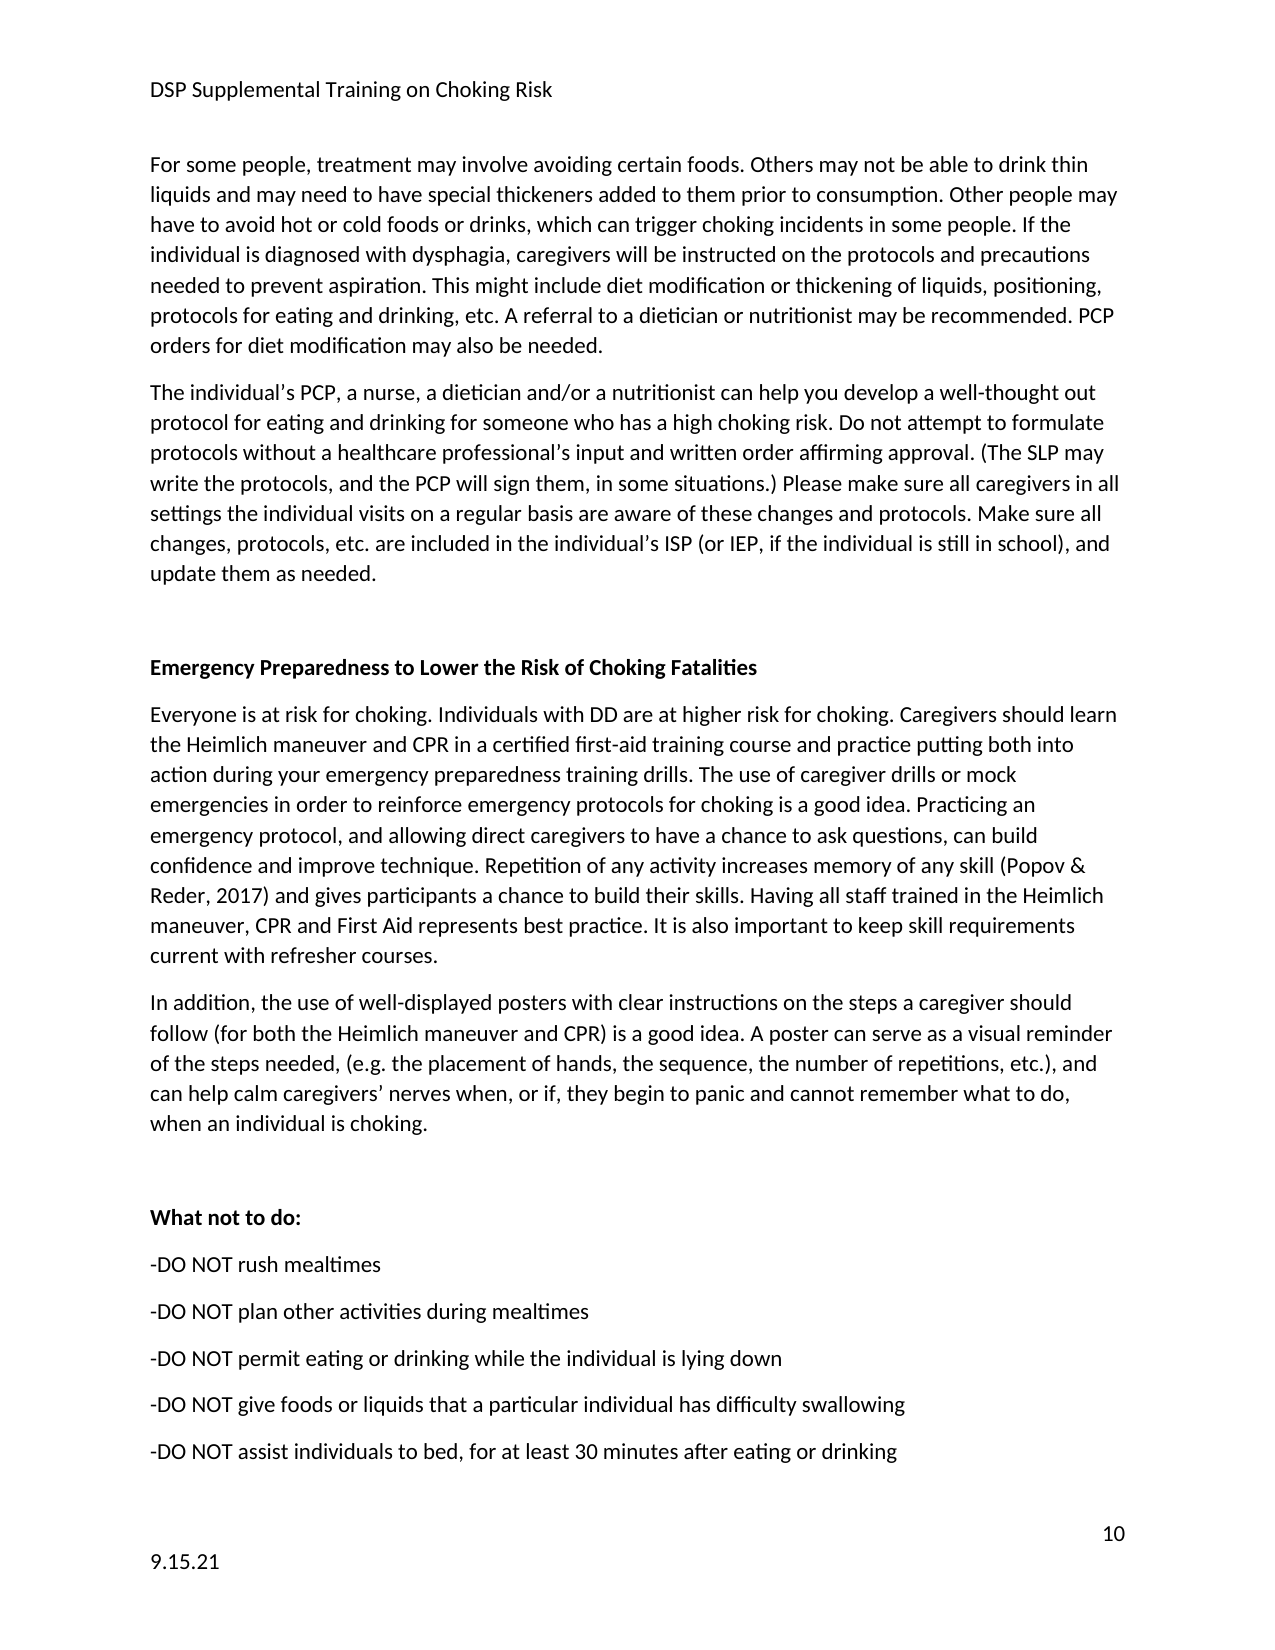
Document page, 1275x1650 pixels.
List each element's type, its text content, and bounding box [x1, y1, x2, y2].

text Everyone is at risk for choking. Individuals with DD are at higher risk for choking. Caregivers should learn the Heimlich maneuver and CPR in a certified first-aid training course and practice putting both into action during your emergency preparedness training drills. The use of caregiver drills or mock emergencies in order to reinforce emergency protocols for choking is a good idea. Practicing an emergency protocol, and allowing direct caregivers to have a chance to ask questions, can build confidence and improve technique. Repetition of any activity increases memory of any skill (Popov & Reder, 2017) and gives participants a chance to build their skills. Having all staff trained in the Heimlich maneuver, CPR and First Aid represents best practice. It is also important to keep skill requirements current with refresher courses. [150, 700, 1125, 970]
text For some people, treatment may involve avoiding certain foods. Others may not be able to drink thin liquids and may need to have special thickeners added to them prior to consumption. Other people may have to avoid hot or cold foods or drinks, which can trigger choking incidents in some people. If the individual is diagnosed with dysphagia, caregivers will be instructed on the protocols and precautions needed to prevent aspiration. This might include diet modification or thickening of liquids, positioning, protocols for eating and drinking, etc. A referral to a dietician or nutritionist may be recommended. PCP orders for diet modification may also be needed. [150, 150, 1125, 359]
text -DO NOT plan other activities during mealtimes [150, 1297, 1125, 1325]
text -DO NOT permit eating or drinking while the individual is lying down [150, 1344, 1125, 1372]
text What not to do: [150, 1203, 1125, 1231]
text -DO NOT assist individuals to bed, for at least 30 minutes after eating or drinking [150, 1437, 1125, 1466]
text -DO NOT give foods or liquids that a particular individual has difficulty swallowing [150, 1391, 1125, 1419]
text In addition, the use of well-displayed posters with clear instructions on the steps a caregiver should follow (for both the Heimlich maneuver and CPR) is a good idea. A poster can serve as a visual reminder of the steps needed, (e.g. the placement of hands, the sequence, the number of repetitions, etc.), and can help calm caregivers’ nerves when, or if, they begin to panic and cannot remember what to do, when an individual is choking. [150, 988, 1125, 1137]
text Emergency Preparedness to Lower the Risk of Choking Fatalities [150, 653, 1125, 681]
text -DO NOT rush mealtimes [150, 1250, 1125, 1278]
text The individual’s PCP, a nurse, a dietician and/or a nutritionist can help you develop a well-thought out protocol for eating and drinking for someone who has a high choking risk. Do not attempt to formulate protocols without a healthcare professional’s input and written order affirming approval. (The SLP may write the protocols, and the PCP will sign them, in some situations.) Please make sure all caregivers in all settings the individual visits on a regular basis are aware of these changes and protocols. Make sure all changes, protocols, etc. are included in the individual’s ISP (or IEP, if the individual is still in school), and update them as needed. [150, 378, 1125, 587]
